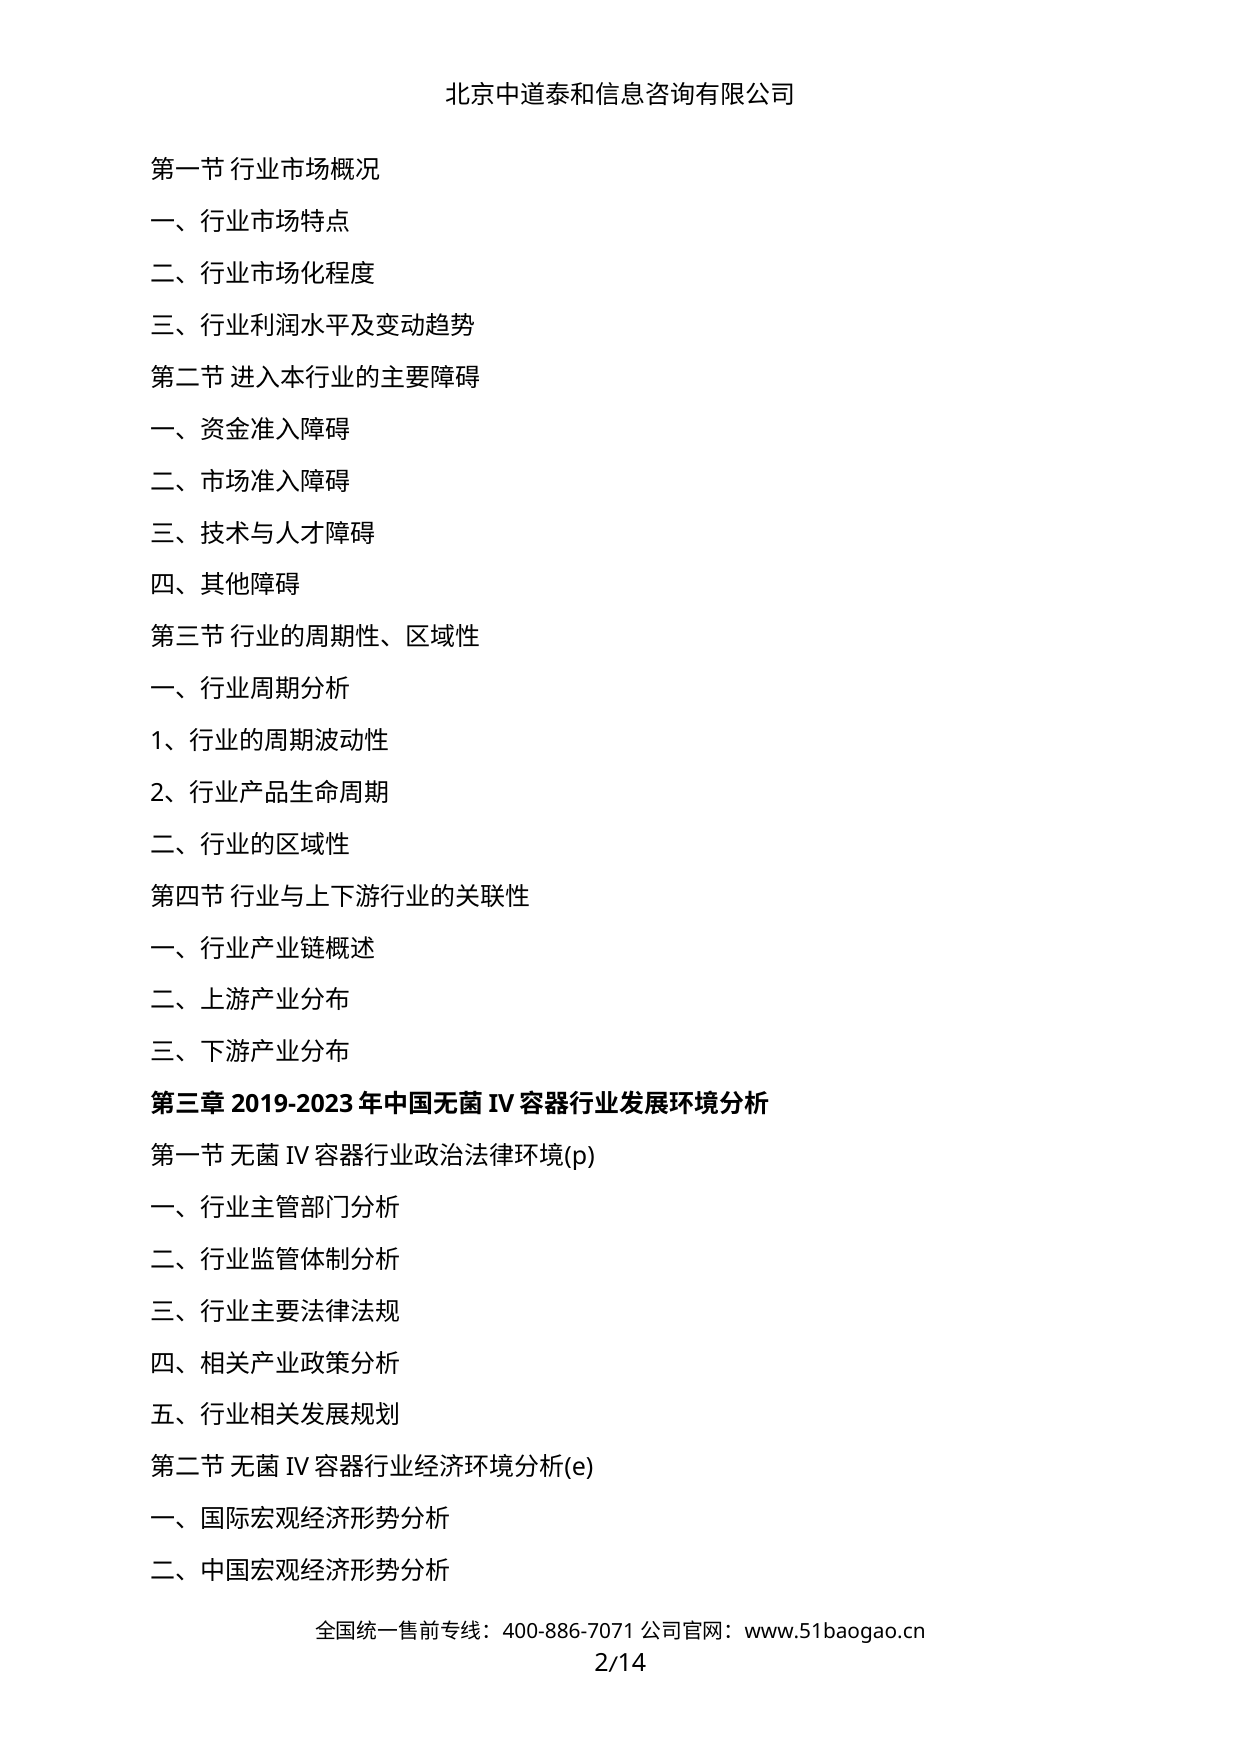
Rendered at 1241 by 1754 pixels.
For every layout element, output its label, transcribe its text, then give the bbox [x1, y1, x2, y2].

text 一、行业周期分析 [150, 669, 1090, 705]
text 一、行业主管部门分析 [150, 1187, 1090, 1224]
text 四、其他障碍 [150, 565, 1090, 601]
text 五、行业相关发展规划 [150, 1395, 1090, 1431]
text 2、行业产品生命周期 [150, 772, 1090, 809]
text 第二节 无菌IV容器行业经济环境分析(e) [150, 1447, 1090, 1483]
text 三、行业利润水平及变动趋势 [150, 306, 1090, 342]
text 二、行业市场化程度 [150, 254, 1090, 290]
text 第二节 进入本行业的主要障碍 [150, 357, 1090, 394]
text 二、行业的区域性 [150, 824, 1090, 861]
text 第三章 2019-2023年中国无菌IV容器行业发展环境分析 [150, 1084, 1090, 1120]
text 二、行业监管体制分析 [150, 1239, 1090, 1276]
text 三、下游产业分布 [150, 1032, 1090, 1068]
text 第四节 行业与上下游行业的关联性 [150, 876, 1090, 912]
text 三、技术与人才障碍 [150, 513, 1090, 549]
text 一、国际宏观经济形势分析 [150, 1499, 1090, 1535]
text 一、行业产业链概述 [150, 928, 1090, 964]
text 一、资金准入障碍 [150, 409, 1090, 446]
text 第三节 行业的周期性、区域性 [150, 617, 1090, 653]
text 四、相关产业政策分析 [150, 1343, 1090, 1379]
text 第一节 无菌IV容器行业政治法律环境(p) [150, 1136, 1090, 1172]
text 第一节 行业市场概况 [150, 150, 1090, 186]
text 三、行业主要法律法规 [150, 1291, 1090, 1327]
text 二、上游产业分布 [150, 980, 1090, 1016]
text 二、市场准入障碍 [150, 461, 1090, 497]
text 二、中国宏观经济形势分析 [150, 1551, 1090, 1587]
text 一、行业市场特点 [150, 202, 1090, 238]
text 1、行业的周期波动性 [150, 721, 1090, 757]
